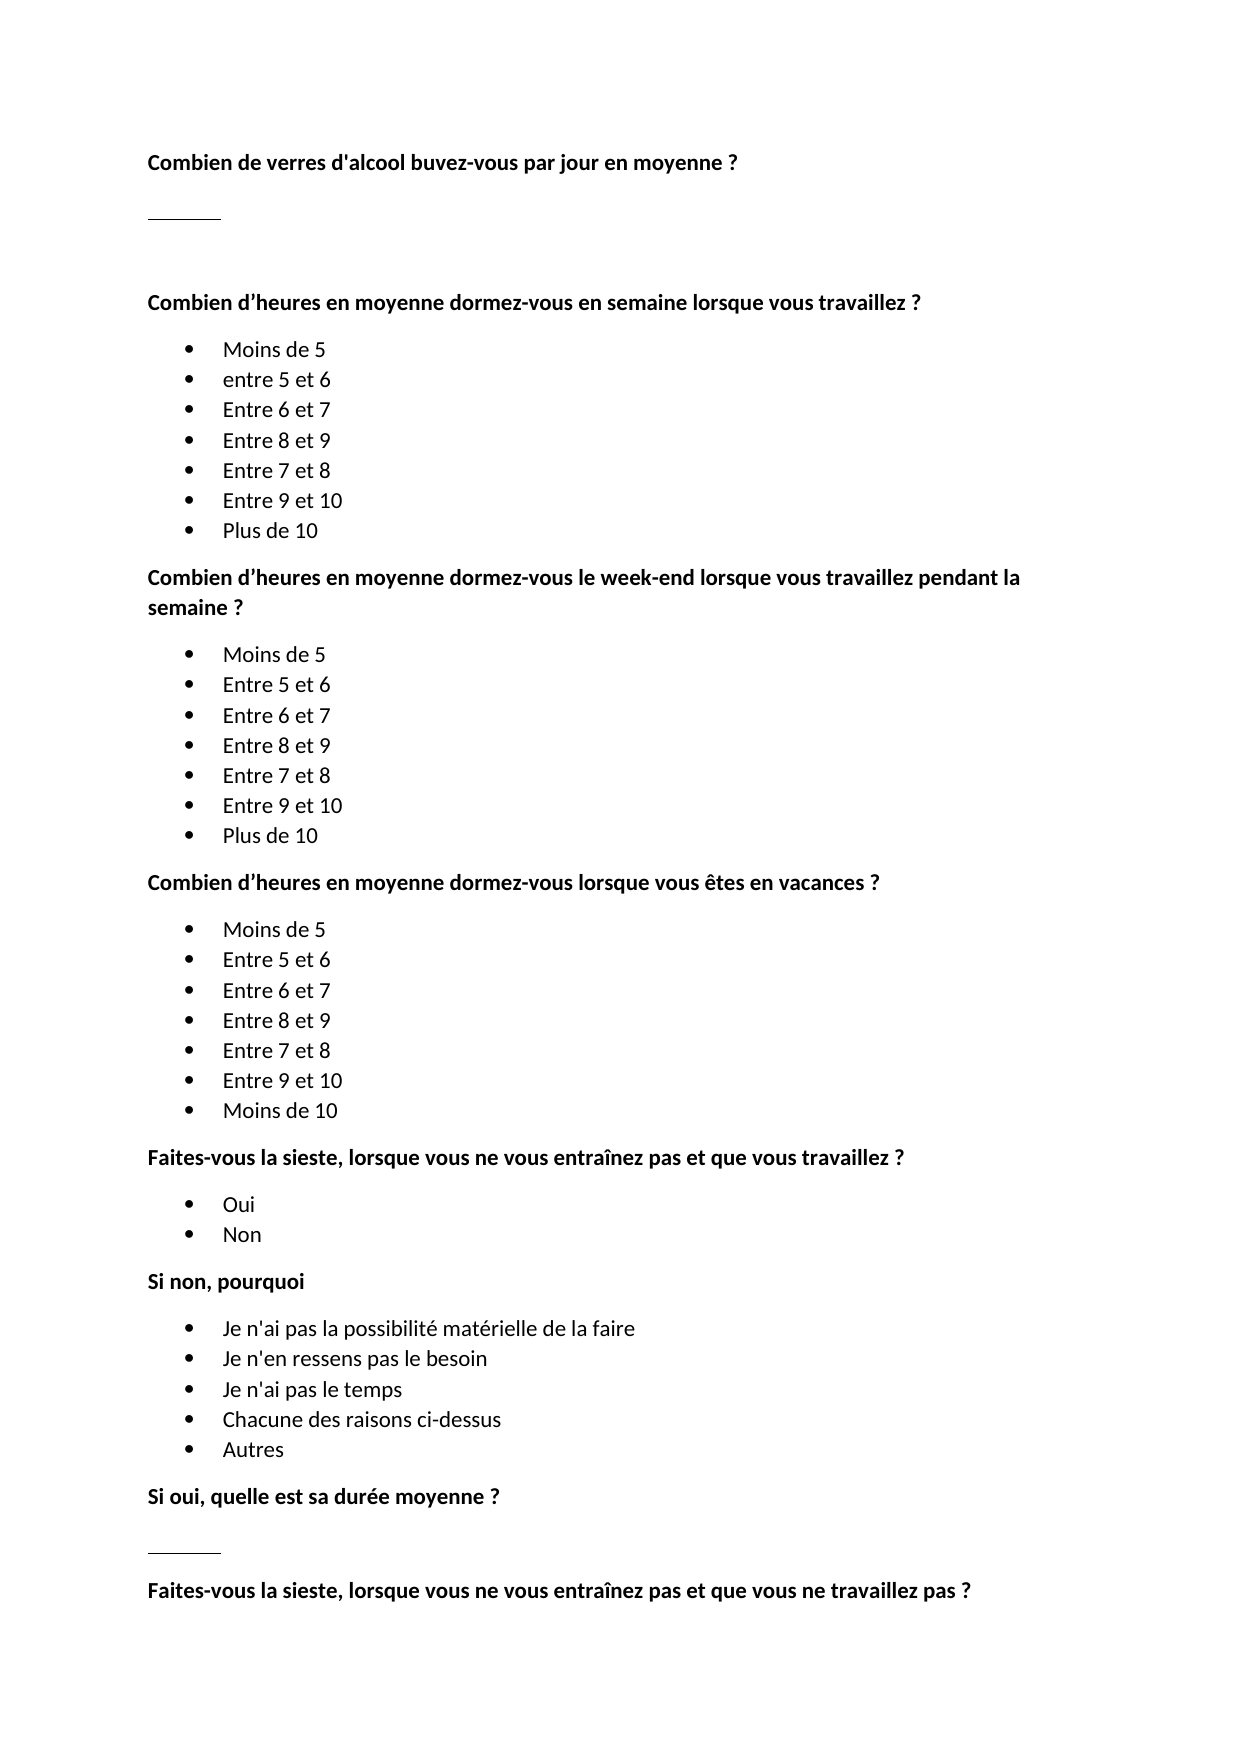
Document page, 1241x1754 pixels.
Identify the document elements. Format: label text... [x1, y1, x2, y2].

list Plus de 10 [185, 822, 1093, 849]
text Si oui, quelle est sa durée moyenne ? [148, 1482, 1093, 1510]
text Combien d’heures en moyenne dormez-vous en semaine lorsque vous travaillez ? [148, 288, 1093, 316]
list Moins de 10 [185, 1097, 1093, 1124]
list Chacune des raisons ci-dessus [185, 1405, 1093, 1433]
list entre 5 et 6 [185, 365, 1093, 393]
list Je n'ai pas la possibilité matérielle de la faire [185, 1314, 1093, 1342]
list Entre 8 et 9 [185, 1006, 1093, 1034]
list Moins de 5 [185, 335, 1093, 363]
list Entre 8 et 9 [185, 426, 1093, 454]
text Faites-vous la sieste, lorsque vous ne vous entraînez pas et que vous ne travaillez pas ? [148, 1576, 1093, 1604]
list Entre 6 et 7 [185, 396, 1093, 423]
list Oui [185, 1190, 1093, 1218]
list Entre 5 et 6 [185, 946, 1093, 973]
list Autres [185, 1435, 1093, 1463]
text Si non, pourquoi [148, 1267, 1093, 1295]
text Combien d’heures en moyenne dormez-vous lorsque vous êtes en vacances ? [148, 868, 1093, 896]
text Combien d’heures en moyenne dormez-vous le week-end lorsque vous travaillez pendant la semaine ? [148, 563, 1093, 621]
list Entre 7 et 8 [185, 761, 1093, 789]
list Entre 9 et 10 [185, 791, 1093, 819]
list Entre 6 et 7 [185, 701, 1093, 729]
list Entre 5 et 6 [185, 671, 1093, 698]
list Entre 8 et 9 [185, 731, 1093, 759]
list Plus de 10 [185, 516, 1093, 544]
list Entre 6 et 7 [185, 976, 1093, 1004]
list Non [185, 1221, 1093, 1248]
list Entre 9 et 10 [185, 486, 1093, 514]
list Je n'en ressens pas le besoin [185, 1344, 1093, 1372]
list Moins de 5 [185, 640, 1093, 668]
text Faites-vous la sieste, lorsque vous ne vous entraînez pas et que vous travaillez ? [148, 1143, 1093, 1171]
text Combien de verres d'alcool buvez-vous par jour en moyenne ? [148, 148, 1093, 176]
list Moins de 5 [185, 915, 1093, 943]
list Entre 7 et 8 [185, 1036, 1093, 1064]
list Je n'ai pas le temps [185, 1375, 1093, 1403]
list Entre 9 et 10 [185, 1066, 1093, 1094]
list Entre 7 et 8 [185, 456, 1093, 484]
